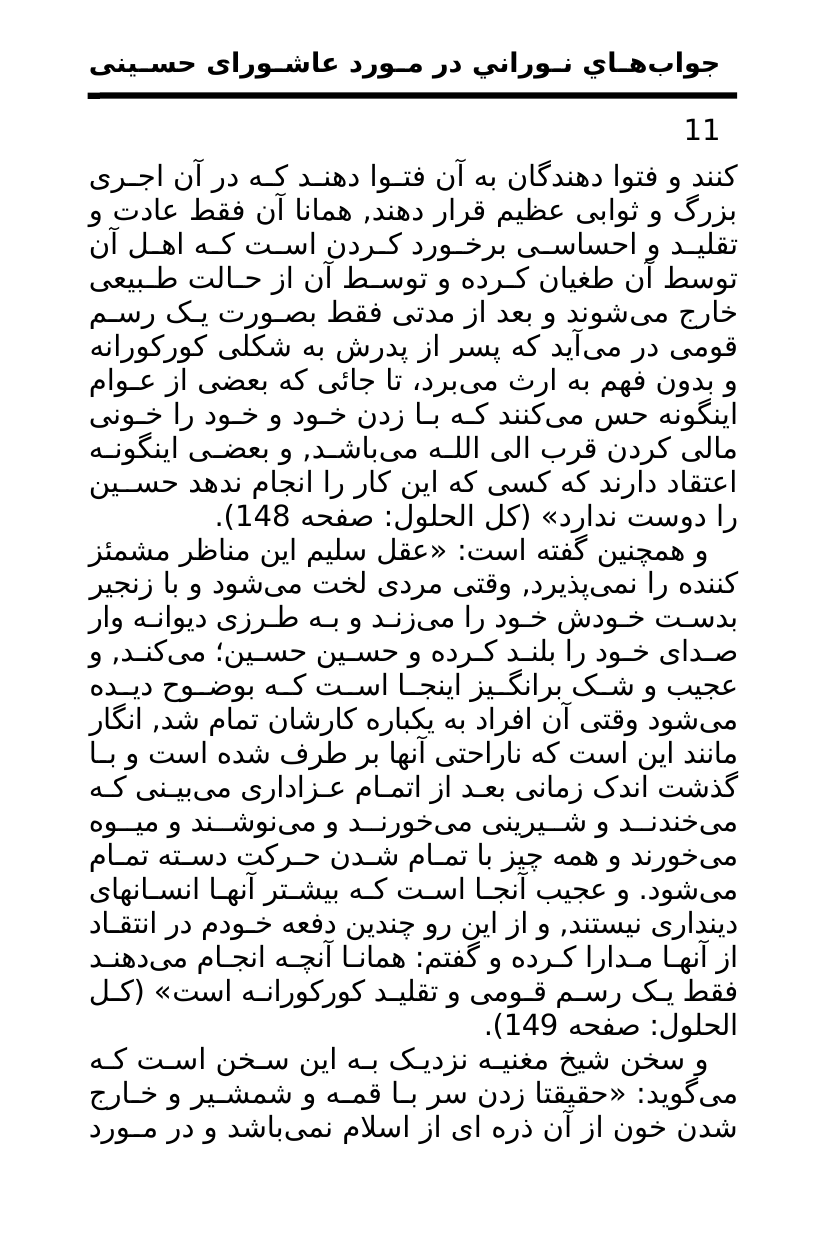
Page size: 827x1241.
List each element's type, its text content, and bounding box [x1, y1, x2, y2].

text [89, 159, 738, 533]
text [89, 1042, 738, 1144]
text و همچنین گفته است: «عقل سلیم این مناظر مشمئز کننده را نمی‌پذیرد, وقتی مردی لخت می‌شود و با زنجیر بدست خودش خود را می‌زند و به طرزی دیوانه وار صدای خود را بلند کرده و حسین حسین؛ می‌کند, و عجیب و شک برانگیز اینجا است که بوضوح دیده می‌شود وقتی آن افراد به یکباره کارشان تمام شد, انگار مانند این است که ناراحتی آنها بر طرف شده است و با گذشت اندک زمانی بعد از اتمام عزاداری می‌بینی که می‌خندند و شیرینی می‌خورند و می‌نوشند و میوه می‌خورند و همه چیز با تمام شدن حرکت دسته تمام می‌شود. و عجیب آنجا است که بیشتر آنها انسانهای دینداری نیستند, و از این رو چندین دفعه خودم در انتقاد از آنها مدارا کرده و گفتم: همانا آنچه انجام می‌دهند فقط یک رسم قومی و تقلید کورکورانه است» (کل الحلول: صفحه 149). [89, 533, 738, 1042]
